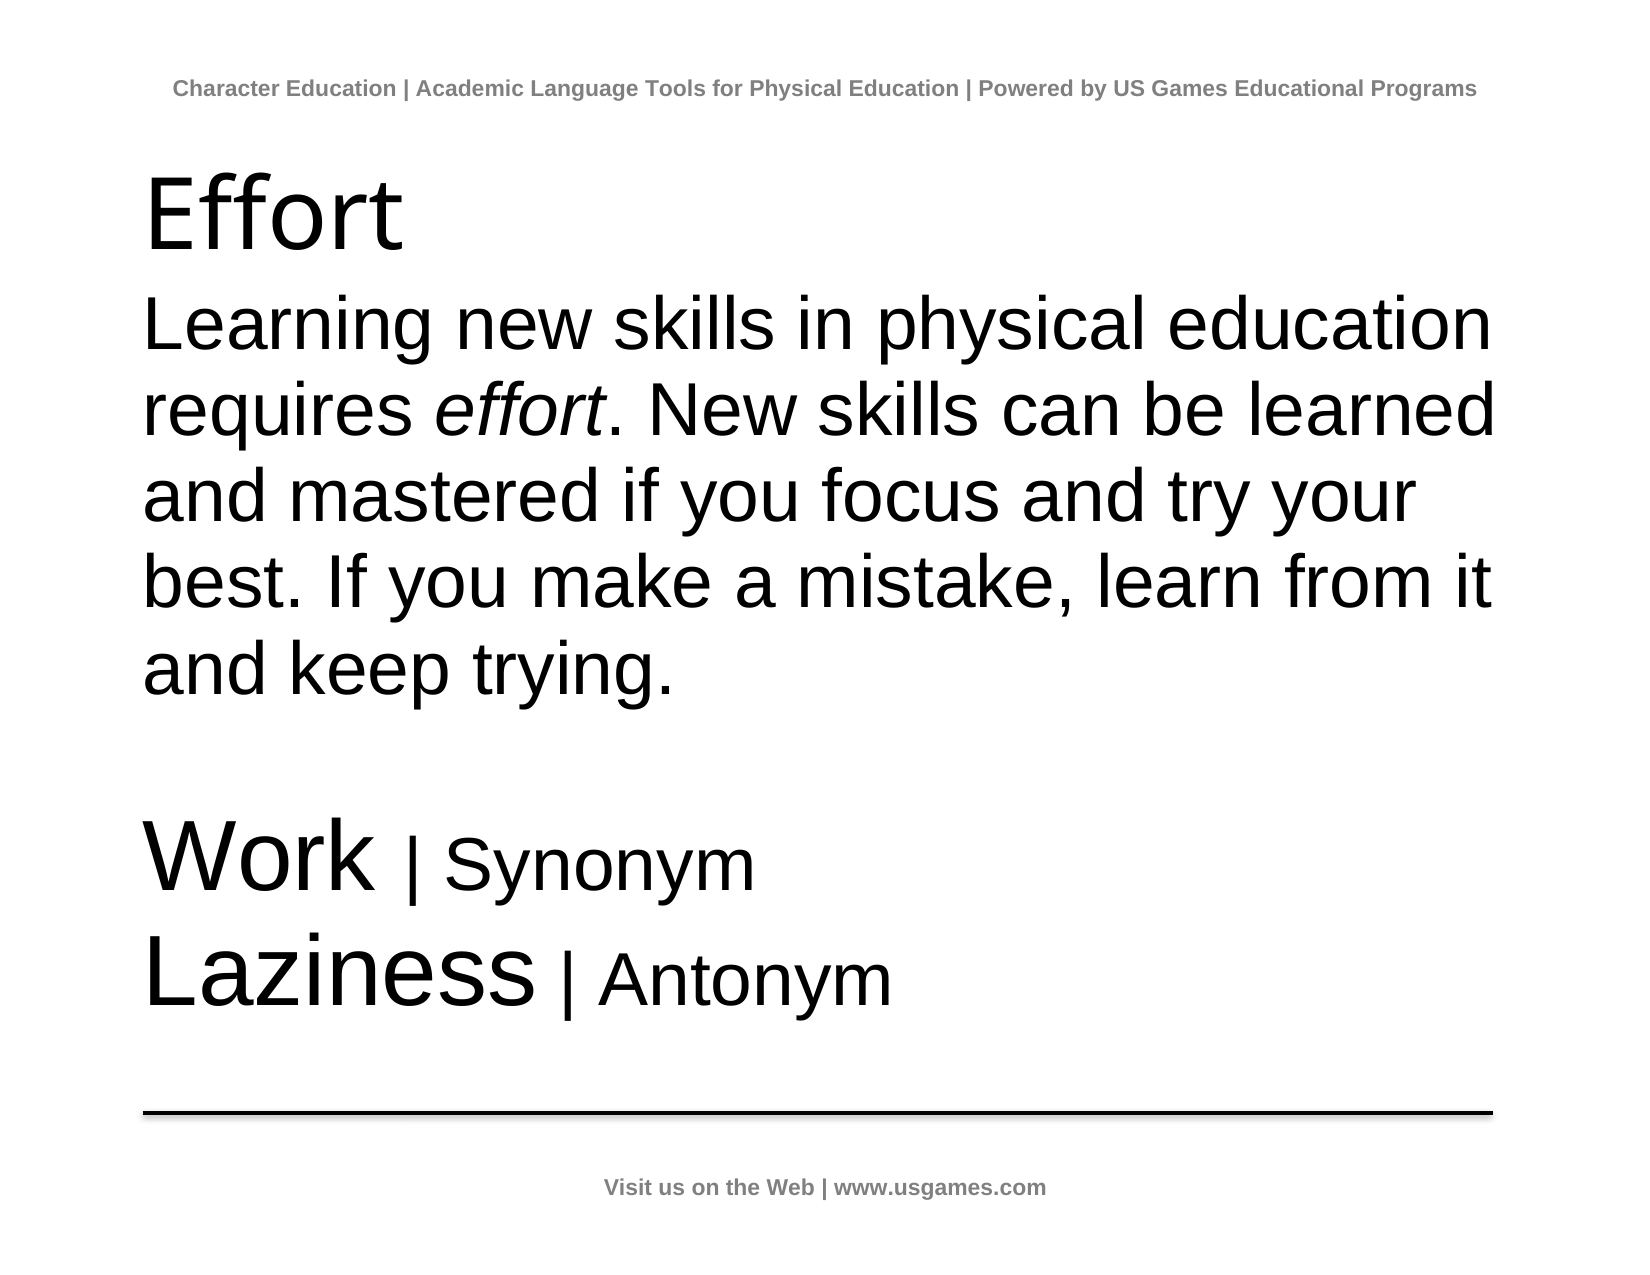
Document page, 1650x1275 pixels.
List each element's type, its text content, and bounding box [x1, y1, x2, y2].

text Work | Synonym [142, 796, 1507, 911]
text Laziness | Antonym [142, 911, 1507, 1026]
text Learning new skills in physical education requires effort. New skills can be learned and mastered if you focus and try your best. If you make a mistake, learn from it and keep trying. [142, 279, 1507, 710]
text Effort [142, 142, 1507, 279]
